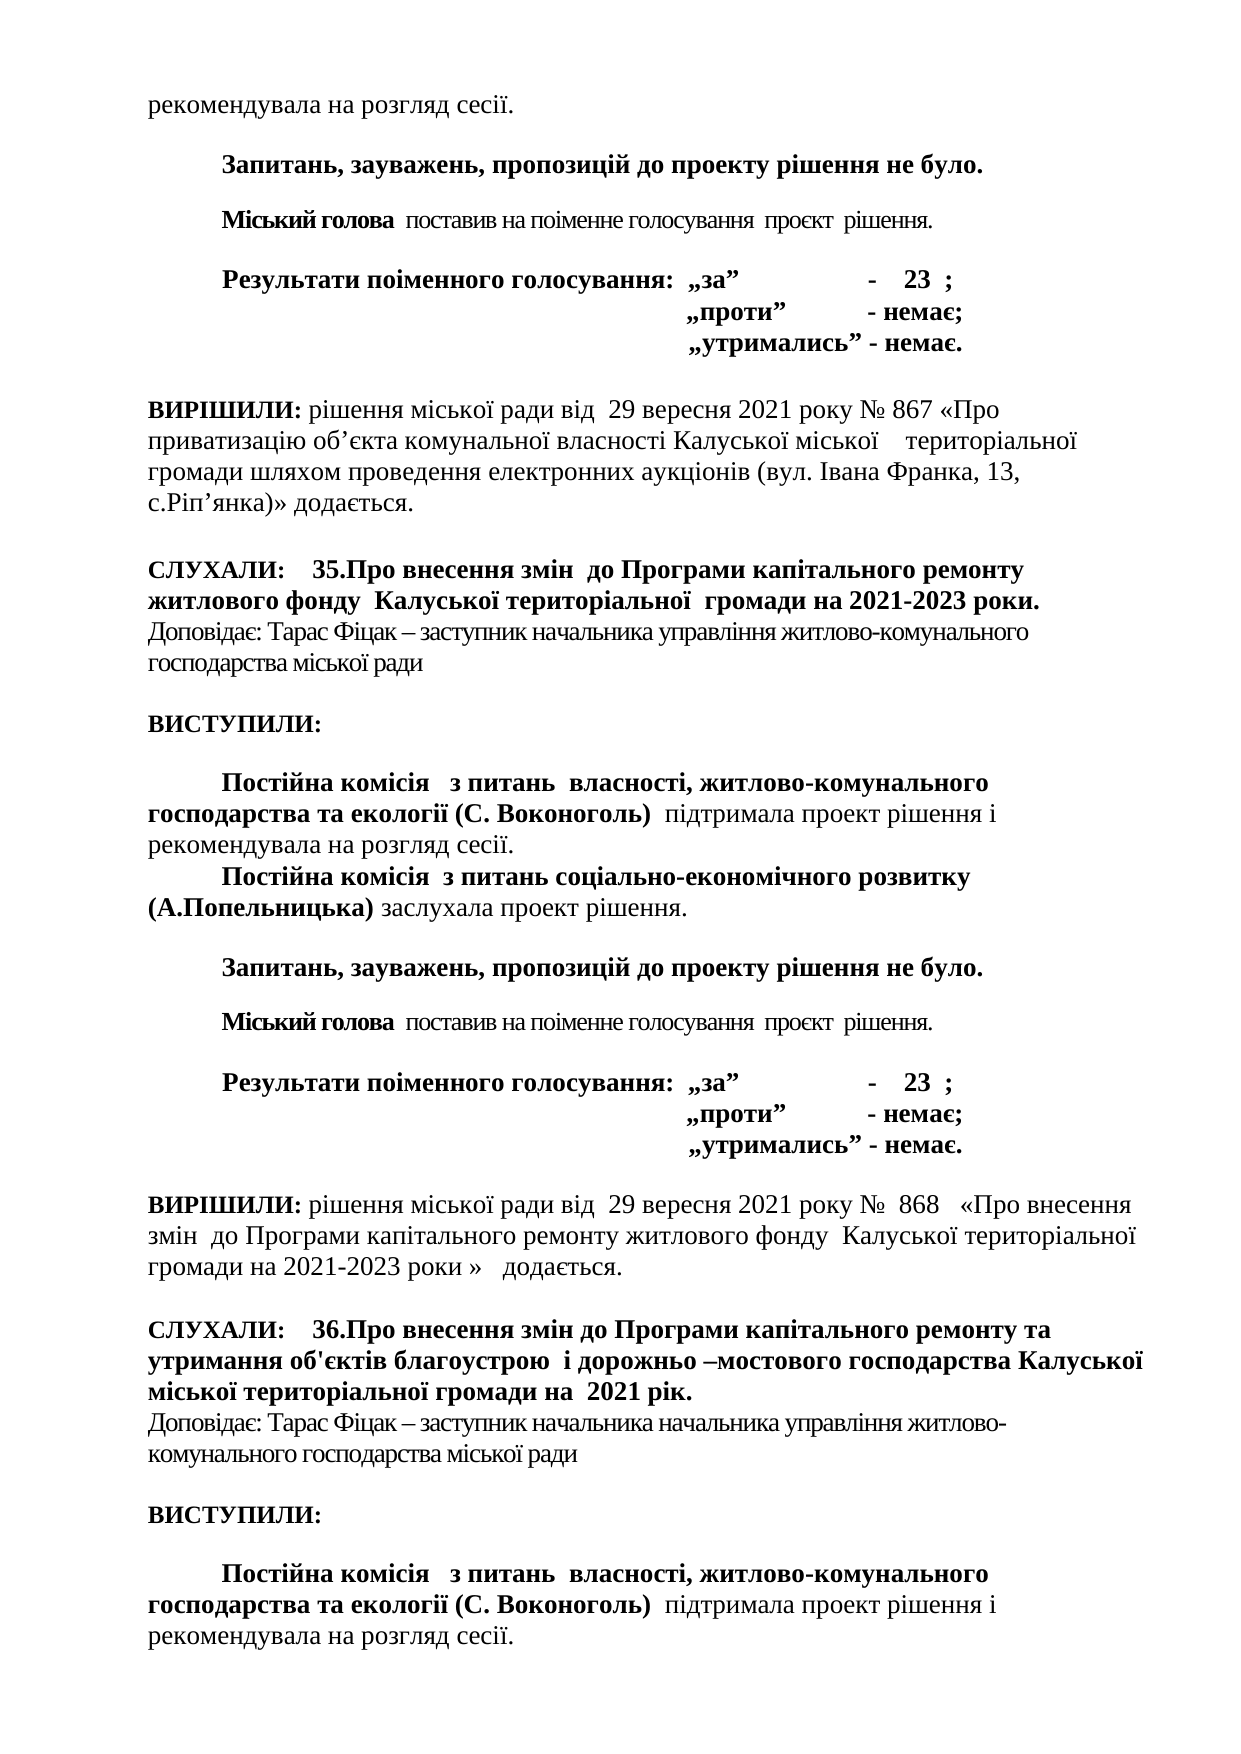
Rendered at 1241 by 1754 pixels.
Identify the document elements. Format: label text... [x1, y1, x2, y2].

text Доповідає: Тарас Фіцак – заступник начальника управління житлово-комунального господарства міської ради [148, 615, 1152, 678]
text Постійна комісія з питань соціально-економічного розвитку (А.Попельницька) заслухала проект рішення. [148, 860, 1152, 922]
text СЛУХАЛИ: 36.Про внесення змін до Програми капітального ремонту та утримання об'єктів благоустрою і дорожньо –мостового господарства Калуської [148, 1313, 1152, 1375]
text міської територіальної громади на 2021 рік. [148, 1375, 1152, 1406]
text Запитань, зауважень, пропозицій до проекту рішення не було. [148, 148, 1152, 179]
text ВИСТУПИЛИ: [148, 1500, 1152, 1528]
text „проти” - немає; [159, 1097, 1152, 1128]
text Міський голова поставив на поіменне голосування проєкт рішення. [148, 204, 1152, 234]
text Запитань, зауважень, пропозицій до проекту рішення не було. [148, 951, 1152, 982]
text Результати поіменного голосування: „за” - 23 ; [148, 264, 1152, 295]
text Міський голова поставив на поіменне голосування проєкт рішення. [148, 1006, 1152, 1036]
text ВИСТУПИЛИ: [148, 709, 1152, 738]
text СЛУХАЛИ: 35.Про внесення змін до Програми капітального ремонту житлового фонду Калуської територіальної громади на 2021-2023 роки. [148, 553, 1152, 615]
text „утримались” - немає. [148, 326, 1152, 357]
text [148, 88, 1152, 120]
text ВИРІШИЛИ: рішення міської ради від 29 вересня 2021 року № 868 «Про внесення змін до Програми капітального ремонту житлового фонду Калуської територіальної громади на 2021-2023 роки » додається. [148, 1188, 1152, 1282]
text „утримались” - немає. [148, 1128, 1152, 1159]
text Доповідає: Тарас Фіцак – заступник начальника начальника управління житлово-комунального господарства міської ради [148, 1406, 1152, 1468]
text Результати поіменного голосування: „за” - 23 ; [148, 1066, 1152, 1097]
text ВИРІШИЛИ: рішення міської ради від 29 вересня 2021 року № 867 «Про приватизацію об’єкта комунальної власності Калуської міської територіальної громади шляхом проведення електронних аукціонів (вул. Івана Франка, 13, с.Ріп’янка)» додається. [148, 393, 1152, 517]
text „проти” - немає; [159, 295, 1152, 326]
